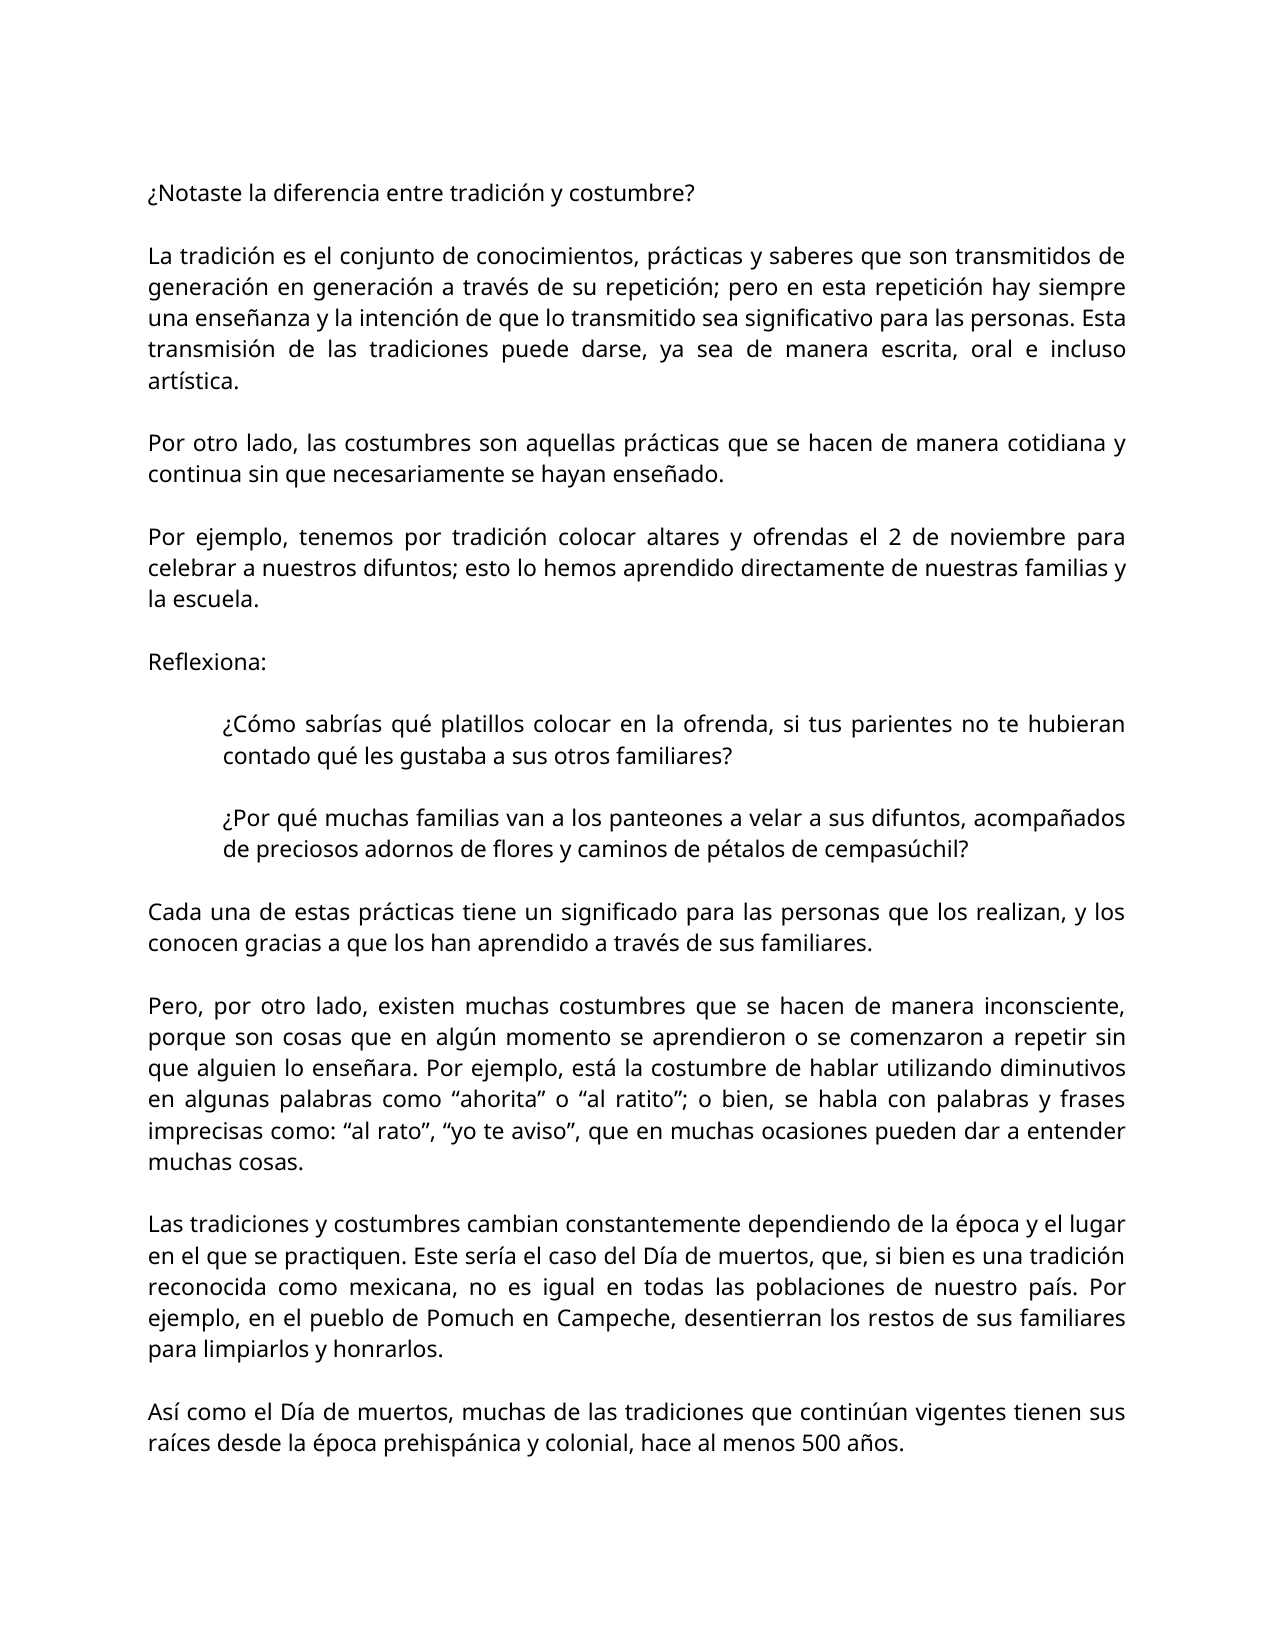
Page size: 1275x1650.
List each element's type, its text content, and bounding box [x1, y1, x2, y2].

text Así como el Día de muertos, muchas de las tradiciones que continúan vigentes tienen sus raíces desde la época prehispánica y colonial, hace al menos 500 años. [148, 1396, 1127, 1458]
text Cada una de estas prácticas tiene un significado para las personas que los realizan, y los conocen gracias a que los han aprendido a través de sus familiares. [148, 896, 1127, 958]
text ¿Notaste la diferencia entre tradición y costumbre? [148, 177, 1127, 208]
text Por ejemplo, tenemos por tradición colocar altares y ofrendas el 2 de noviembre para celebrar a nuestros difuntos; esto lo hemos aprendido directamente de nuestras familias y la escuela. [148, 521, 1127, 615]
text ¿Cómo sabrías qué platillos colocar en la ofrenda, si tus parientes no te hubieran contado qué les gustaba a sus otros familiares? [223, 708, 1127, 771]
text ¿Por qué muchas familias van a los panteones a velar a sus difuntos, acompañados de preciosos adornos de flores y caminos de pétalos de cempasúchil? [223, 802, 1127, 865]
text La tradición es el conjunto de conocimientos, prácticas y saberes que son transmitidos de generación en generación a través de su repetición; pero en esta repetición hay siempre una enseñanza y la intención de que lo transmitido sea significativo para las personas. Esta transmisión de las tradiciones puede darse, ya sea de manera escrita, oral e incluso artística. [148, 240, 1127, 396]
text Las tradiciones y costumbres cambian constantemente dependiendo de la época y el lugar en el que se practiquen. Este sería el caso del Día de muertos, que, si bien es una tradición reconocida como mexicana, no es igual en todas las poblaciones de nuestro país. Por ejemplo, en el pueblo de Pomuch en Campeche, desentierran los restos de sus familiares para limpiarlos y honrarlos. [148, 1208, 1127, 1365]
text Reflexiona: [148, 646, 1127, 677]
text Por otro lado, las costumbres son aquellas prácticas que se hacen de manera cotidiana y continua sin que necesariamente se hayan enseñado. [148, 427, 1127, 490]
text Pero, por otro lado, existen muchas costumbres que se hacen de manera inconsciente, porque son cosas que en algún momento se aprendieron o se comenzaron a repetir sin que alguien lo enseñara. Por ejemplo, está la costumbre de hablar utilizando diminutivos en algunas palabras como “ahorita” o “al ratito”; o bien, se habla con palabras y frases imprecisas como: “al rato”, “yo te aviso”, que en muchas ocasiones pueden dar a entender muchas cosas. [148, 990, 1127, 1177]
